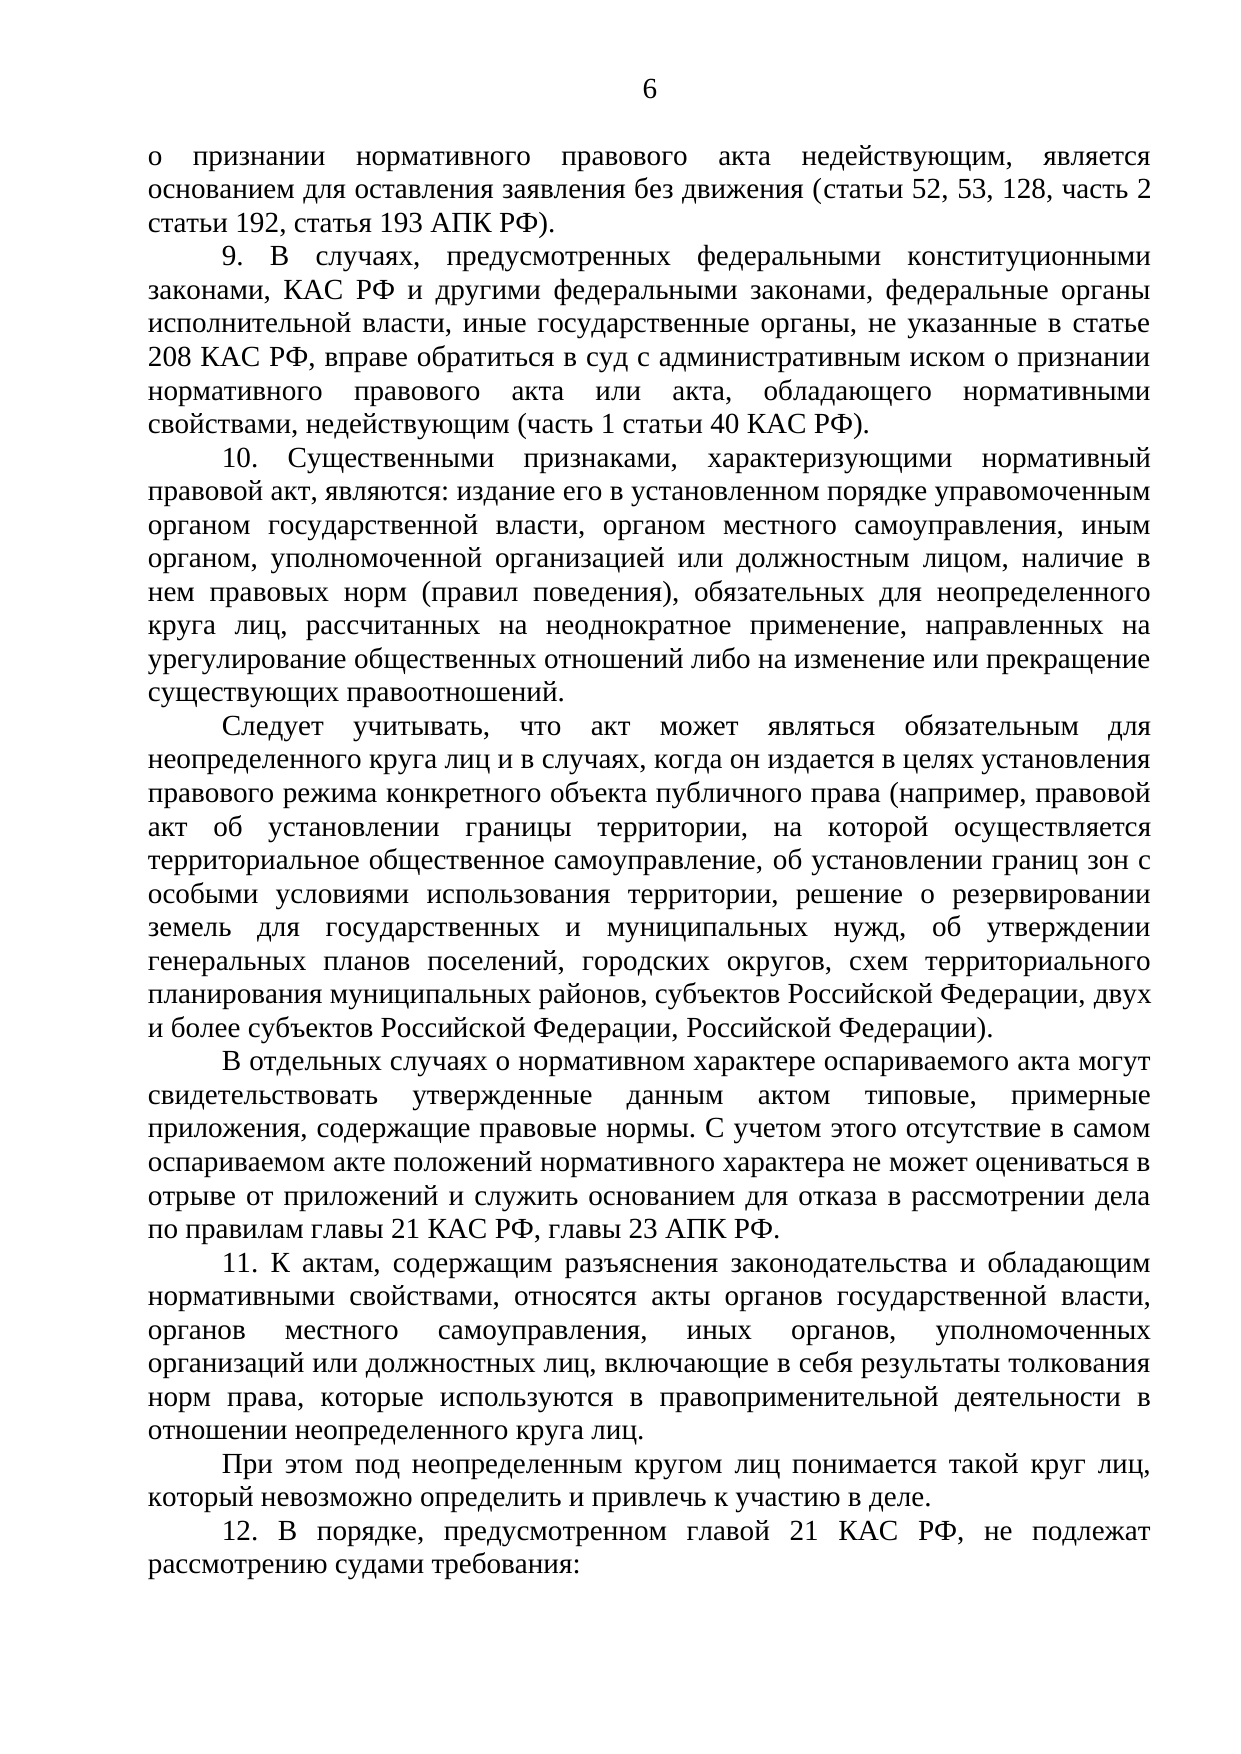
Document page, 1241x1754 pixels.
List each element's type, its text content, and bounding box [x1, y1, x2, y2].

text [148, 138, 1152, 238]
text 12. В порядке, предусмотренном главой 21 КАС РФ, не подлежат рассмотрению судами требования: [148, 1513, 1152, 1580]
text При этом под неопределенным кругом лиц понимается такой круг лиц, который невозможно определить и привлечь к участию в деле. [148, 1446, 1152, 1513]
text 9. В случаях, предусмотренных федеральными конституционными законами, КАС РФ и другими федеральными законами, федеральные органы исполнительной власти, иные государственные органы, не указанные в статье 208 КАС РФ, вправе обратиться в суд с административным иском о признании нормативного правового акта или акта, обладающего нормативными свойствами, недействующим (часть 1 статьи 40 КАС РФ). [148, 238, 1152, 440]
text Следует учитывать, что акт может являться обязательным для неопределенного круга лиц и в случаях, когда он издается в целях установления правового режима конкретного объекта публичного права (например, правовой акт об установлении границы территории, на которой осуществляется территориальное общественное самоуправление, об установлении границ зон с особыми условиями использования территории, решение о резервировании земель для государственных и муниципальных нужд, об утверждении генеральных планов поселений, городских округов, схем территориального планирования муниципальных районов, субъектов Российской Федерации, двух и более субъектов Российской Федерации, Российской Федерации). [148, 708, 1152, 1043]
text В отдельных случаях о нормативном характере оспариваемого акта могут свидетельствовать утвержденные данным актом типовые, примерные приложения, содержащие правовые нормы. С учетом этого отсутствие в самом оспариваемом акте положений нормативного характера не может оцениваться в отрыве от приложений и служить основанием для отказа в рассмотрении дела по правилам главы 21 КАС РФ, главы 23 АПК РФ. [148, 1043, 1152, 1245]
text 11. К актам, содержащим разъяснения законодательства и обладающим нормативными свойствами, относятся акты органов государственной власти, органов местного самоуправления, иных органов, уполномоченных организаций или должностных лиц, включающие в себя результаты толкования норм права, которые используются в правоприменительной деятельности в отношении неопределенного круга лиц. [148, 1245, 1152, 1446]
text 10. Существенными признаками, характеризующими нормативный правовой акт, являются: издание его в установленном порядке управомоченным органом государственной власти, органом местного самоуправления, иным органом, уполномоченной организацией или должностным лицом, наличие в нем правовых норм (правил поведения), обязательных для неопределенного круга лиц, рассчитанных на неоднократное применение, направленных на урегулирование общественных отношений либо на изменение или прекращение существующих правоотношений. [148, 440, 1152, 708]
